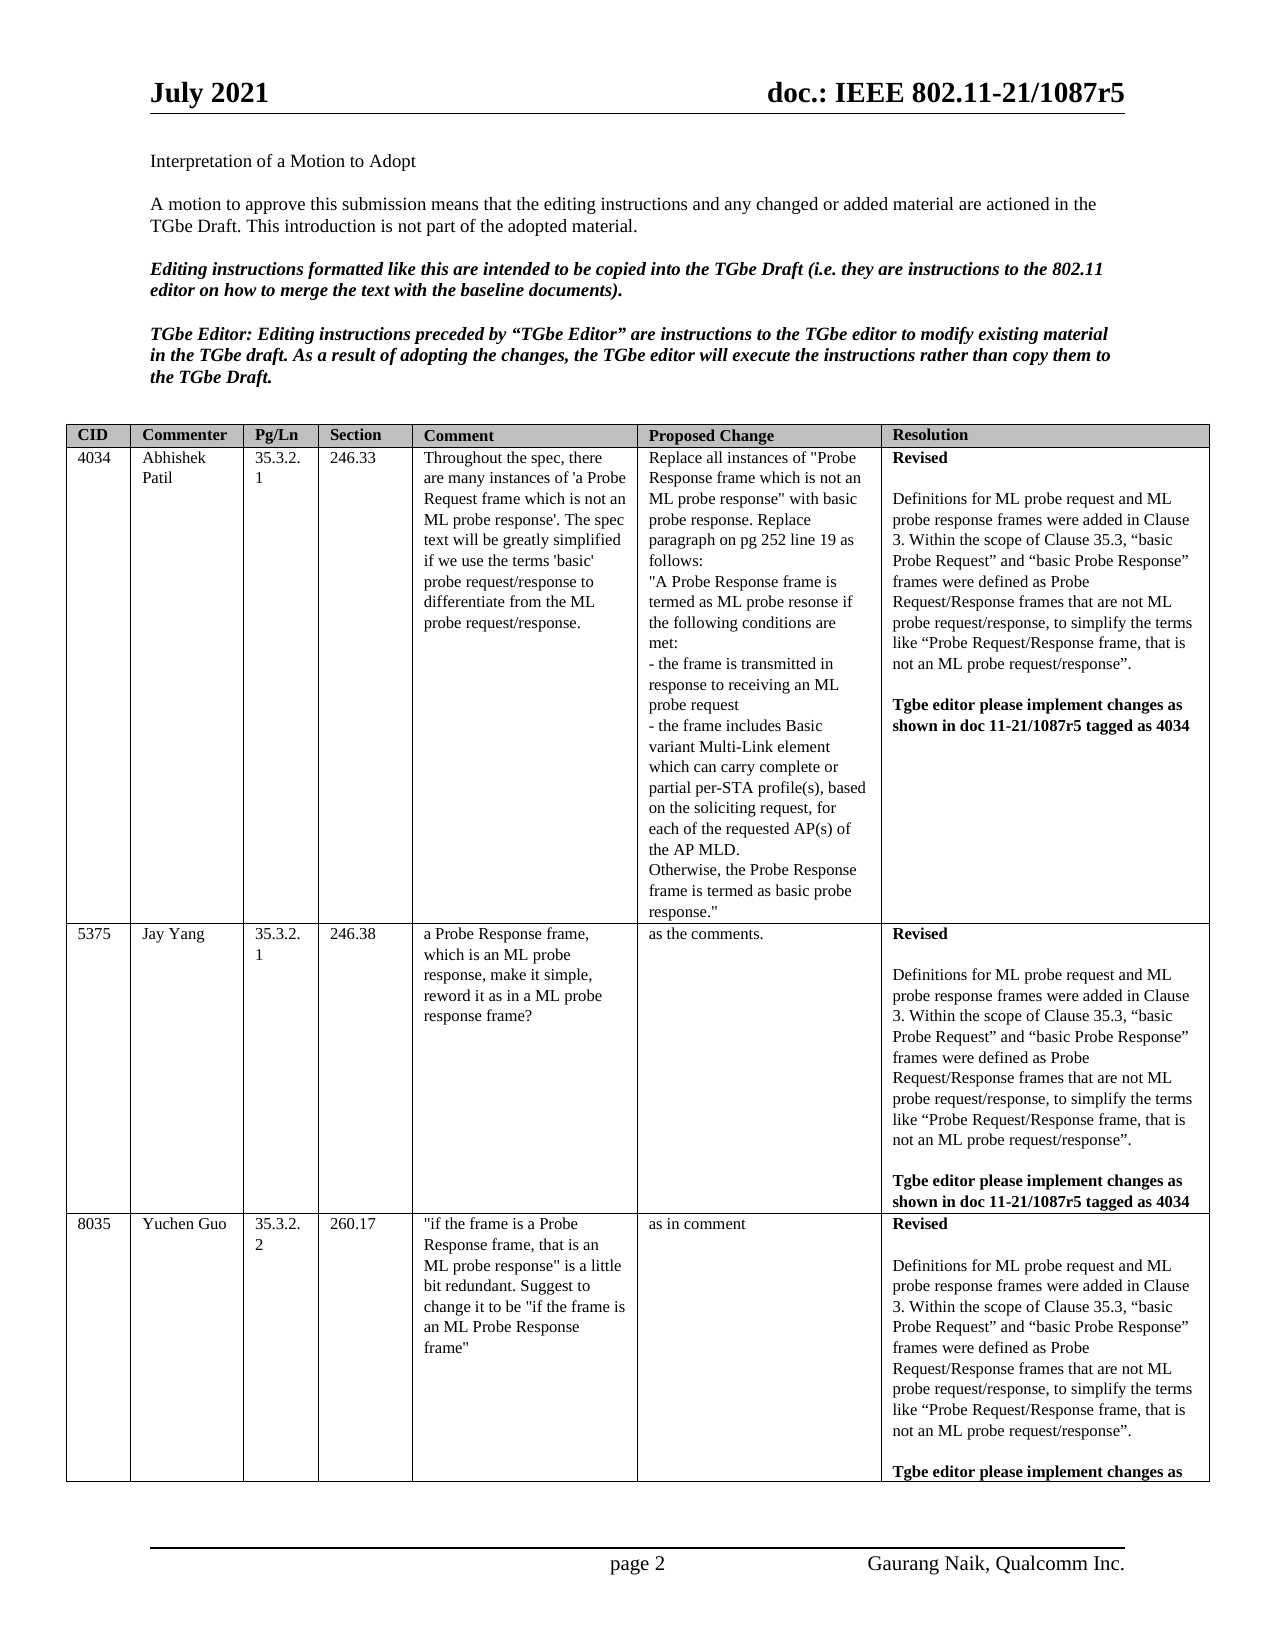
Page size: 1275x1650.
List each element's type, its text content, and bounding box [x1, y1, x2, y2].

table_header Pg/Ln [244, 425, 318, 447]
table_cell Jay Yang [131, 924, 243, 1213]
table_cell 35.3.2.1 [244, 924, 318, 1213]
table_header Section [319, 425, 412, 447]
table_header Commenter [131, 425, 243, 447]
table_cell as the comments. [638, 924, 881, 1213]
text Editing instructions formatted like this are intended to be copied into the TGbe Draft (i.e. they are instructions to the 802.11 editor on how to merge the text with the baseline documents). [150, 258, 1125, 301]
table_cell 246.33 [319, 448, 412, 923]
text TGbe Editor: Editing instructions preceded by “TGbe Editor” are instructions to the TGbe editor to modify existing material in the TGbe draft. As a result of adopting the changes, the TGbe editor will execute the instructions rather than copy them to the TGbe Draft. [150, 322, 1125, 387]
table_cell 5375 [67, 924, 130, 1213]
table_cell Throughout the spec, there are many instances of 'a Probe Request frame which is not an ML probe response'. The spec text will be greatly simplified if we use the terms 'basic' probe request/response to differentiate from the ML probe request/response. [413, 448, 637, 923]
table_cell 35.3.2.2 [244, 1214, 318, 1481]
table_header Resolution [882, 425, 1209, 447]
text Interpretation of a Motion to Adopt [150, 150, 1125, 172]
table_header Comment [413, 425, 637, 447]
table_cell 4034 [67, 448, 130, 923]
table_header Proposed Change [638, 425, 881, 447]
table_header CID [67, 425, 130, 447]
table_cell 246.38 [319, 924, 412, 1213]
table_cell 8035 [67, 1214, 130, 1481]
table_cell as in comment [638, 1214, 881, 1481]
table_cell 35.3.2.1 [244, 448, 318, 923]
table_cell Abhishek Patil [131, 448, 243, 923]
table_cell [413, 1214, 637, 1481]
table_cell Yuchen Guo [131, 1214, 243, 1481]
table_cell Replace all instances of "Probe Response frame which is not an ML probe response" with basic probe response. Replace paragraph on pg 252 line 19 as follows: "A Probe Response frame is termed as ML probe resonse if the following conditions are met: - the frame is transmitted in response to receiving an ML probe request - the frame includes Basic variant Multi-Link element which can carry complete or partial per-STA profile(s), based on the soliciting request, for each of the requested AP(s) of the AP MLD. Otherwise, the Probe Response frame is termed as basic probe response." [638, 448, 881, 923]
text A motion to approve this submission means that the editing instructions and any changed or added material are actioned in the TGbe Draft. This introduction is not part of the adopted material. [150, 193, 1125, 236]
table_cell a Probe Response frame, which is an ML probe response, make it simple, reword it as in a ML probe response frame? [413, 924, 637, 1213]
table_cell 260.17 [319, 1214, 412, 1481]
